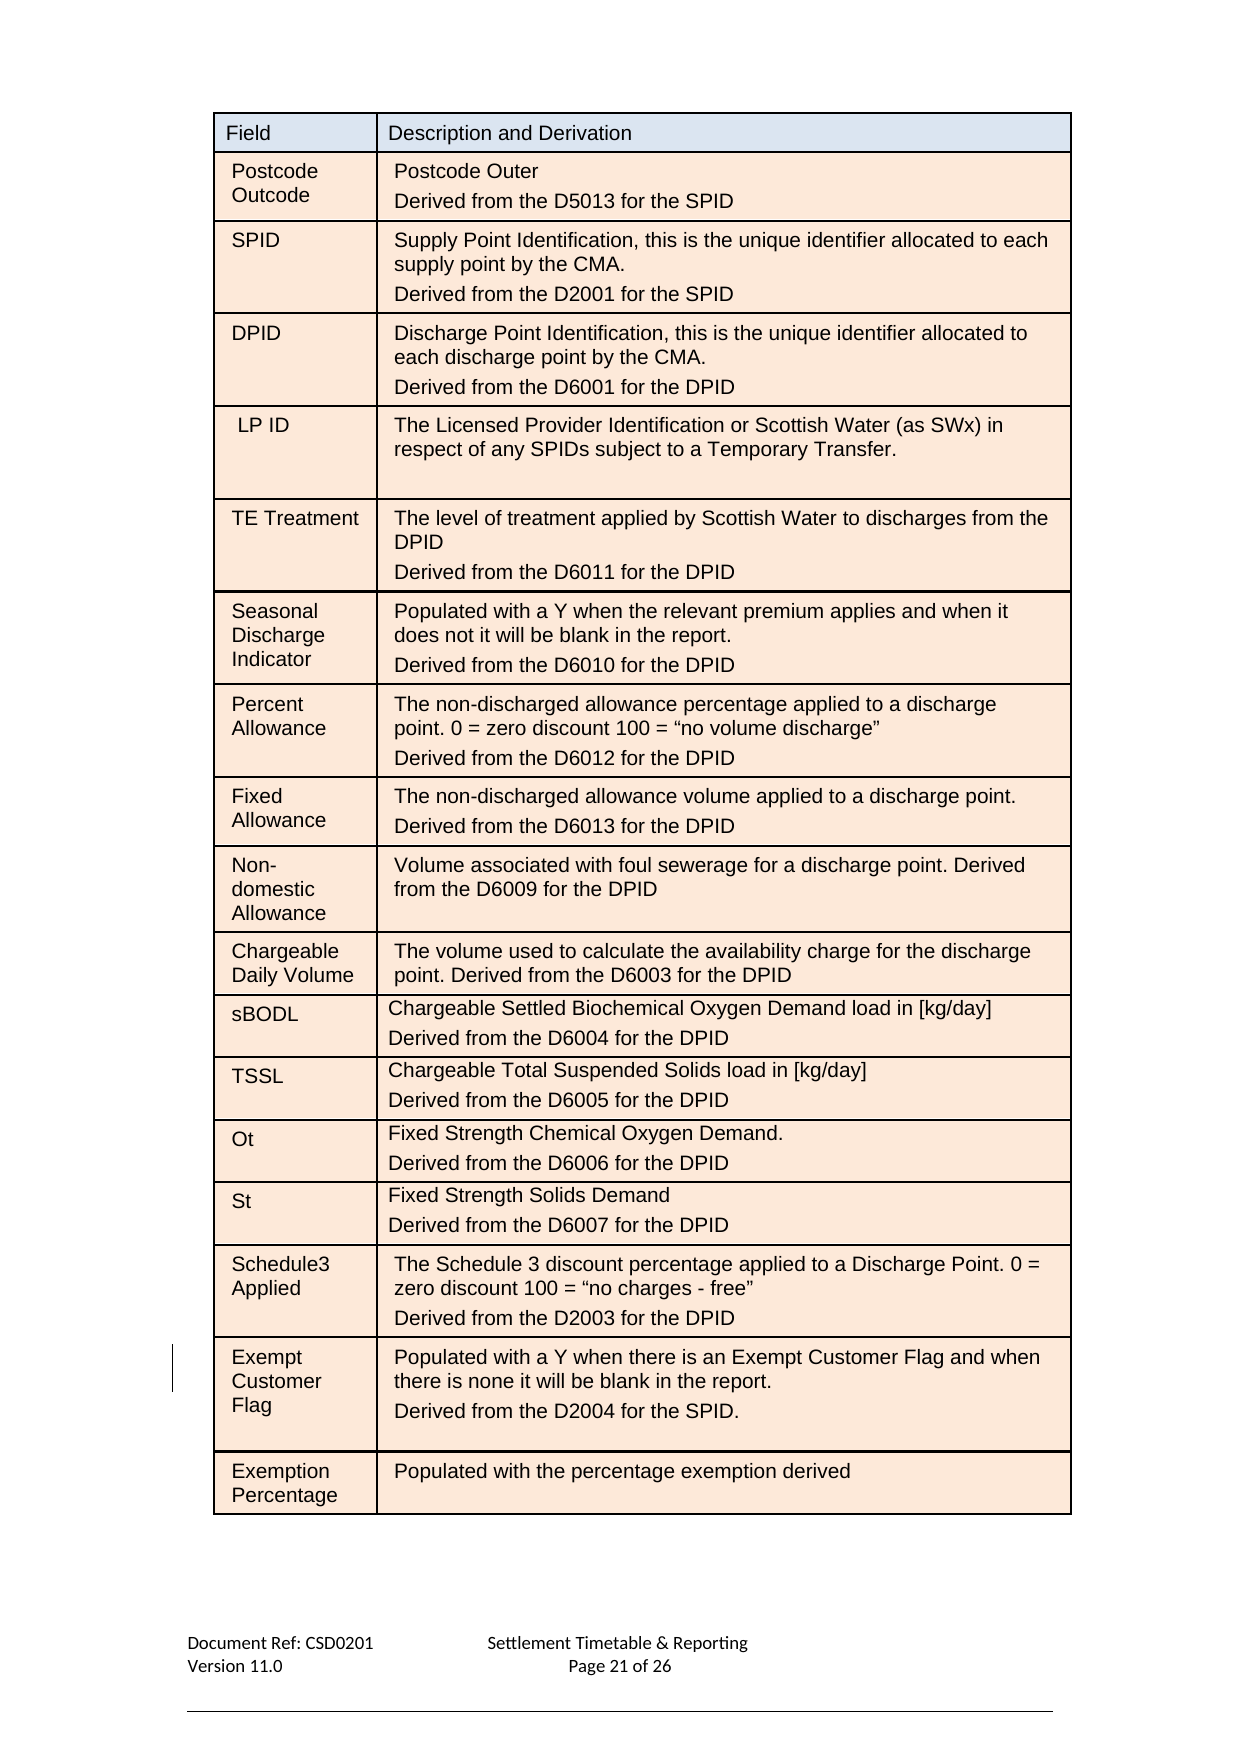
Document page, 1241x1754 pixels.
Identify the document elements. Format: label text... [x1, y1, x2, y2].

table_cell Supply Point Identification, this is the unique identifier allocated to each supply point by the CMA. Derived from the D2001 for the SPID [378, 222, 1070, 312]
table_cell Seasonal Discharge Indicator [215, 593, 376, 683]
table_cell Non-domestic Allowance [215, 847, 376, 931]
table_cell DPID [215, 314, 376, 405]
table_cell Postcode Outer Derived from the D5013 for the SPID [378, 153, 1070, 219]
table_cell Populated with a Y when there is an Exempt Customer Flag and when there is none it will be blank in the report. Derived from the D2004 for the SPID. [378, 1338, 1070, 1450]
table_cell Populated with a Y when the relevant premium applies and when it does not it will be blank in the report. Derived from the D6010 for the DPID [378, 593, 1070, 683]
table_cell The volume used to calculate the availability charge for the discharge point. Derived from the D6003 for the DPID [378, 933, 1070, 993]
table_cell Ot [215, 1121, 376, 1181]
table_cell The Licensed Provider Identification or Scottish Water (as SWx) in respect of any SPIDs subject to a Temporary Transfer. [378, 407, 1070, 498]
table_cell The Schedule 3 discount percentage applied to a Discharge Point. 0 = zero discount 100 = “no charges - free” Derived from the D2003 for the DPID [378, 1246, 1070, 1336]
table_cell Chargeable Total Suspended Solids load in [kg/day] Derived from the D6005 for the DPID [378, 1058, 1070, 1118]
table_cell Exemption Percentage [215, 1453, 376, 1513]
table_cell Chargeable Settled Biochemical Oxygen Demand load in [kg/day] Derived from the D6004 for the DPID [378, 996, 1070, 1056]
table_cell Fixed Strength Chemical Oxygen Demand. Derived from the D6006 for the DPID [378, 1121, 1070, 1181]
table_cell Postcode Outcode [215, 153, 376, 219]
table_header Field [215, 114, 376, 151]
table_cell Schedule3 Applied [215, 1246, 376, 1336]
table_cell Populated with the percentage exemption derived [378, 1453, 1070, 1513]
table_cell The non-discharged allowance percentage applied to a discharge point. 0 = zero discount 100 = “no volume discharge” Derived from the D6012 for the DPID [378, 685, 1070, 776]
table_cell Percent Allowance [215, 685, 376, 776]
table_cell sBODL [215, 996, 376, 1056]
table_cell SPID [215, 222, 376, 312]
table_cell TE Treatment [215, 500, 376, 590]
table_cell St [215, 1183, 376, 1243]
table_cell The level of treatment applied by Scottish Water to discharges from the DPID Derived from the D6011 for the DPID [378, 500, 1070, 590]
table_cell Fixed Allowance [215, 778, 376, 844]
table_cell TSSL [215, 1058, 376, 1118]
table_cell Discharge Point Identification, this is the unique identifier allocated to each discharge point by the CMA. Derived from the D6001 for the DPID [378, 314, 1070, 405]
table_cell ExemptCustomer Flag [215, 1338, 376, 1450]
table_cell Fixed Strength Solids Demand Derived from the D6007 for the DPID [378, 1183, 1070, 1243]
table_header Description and Derivation [378, 114, 1070, 151]
table_cell LP ID [215, 407, 376, 498]
table_cell Chargeable Daily Volume [215, 933, 376, 993]
table_cell Volume associated with foul sewerage for a discharge point. Derived from the D6009 for the DPID [378, 847, 1070, 931]
table_cell The non-discharged allowance volume applied to a discharge point. Derived from the D6013 for the DPID [378, 778, 1070, 844]
